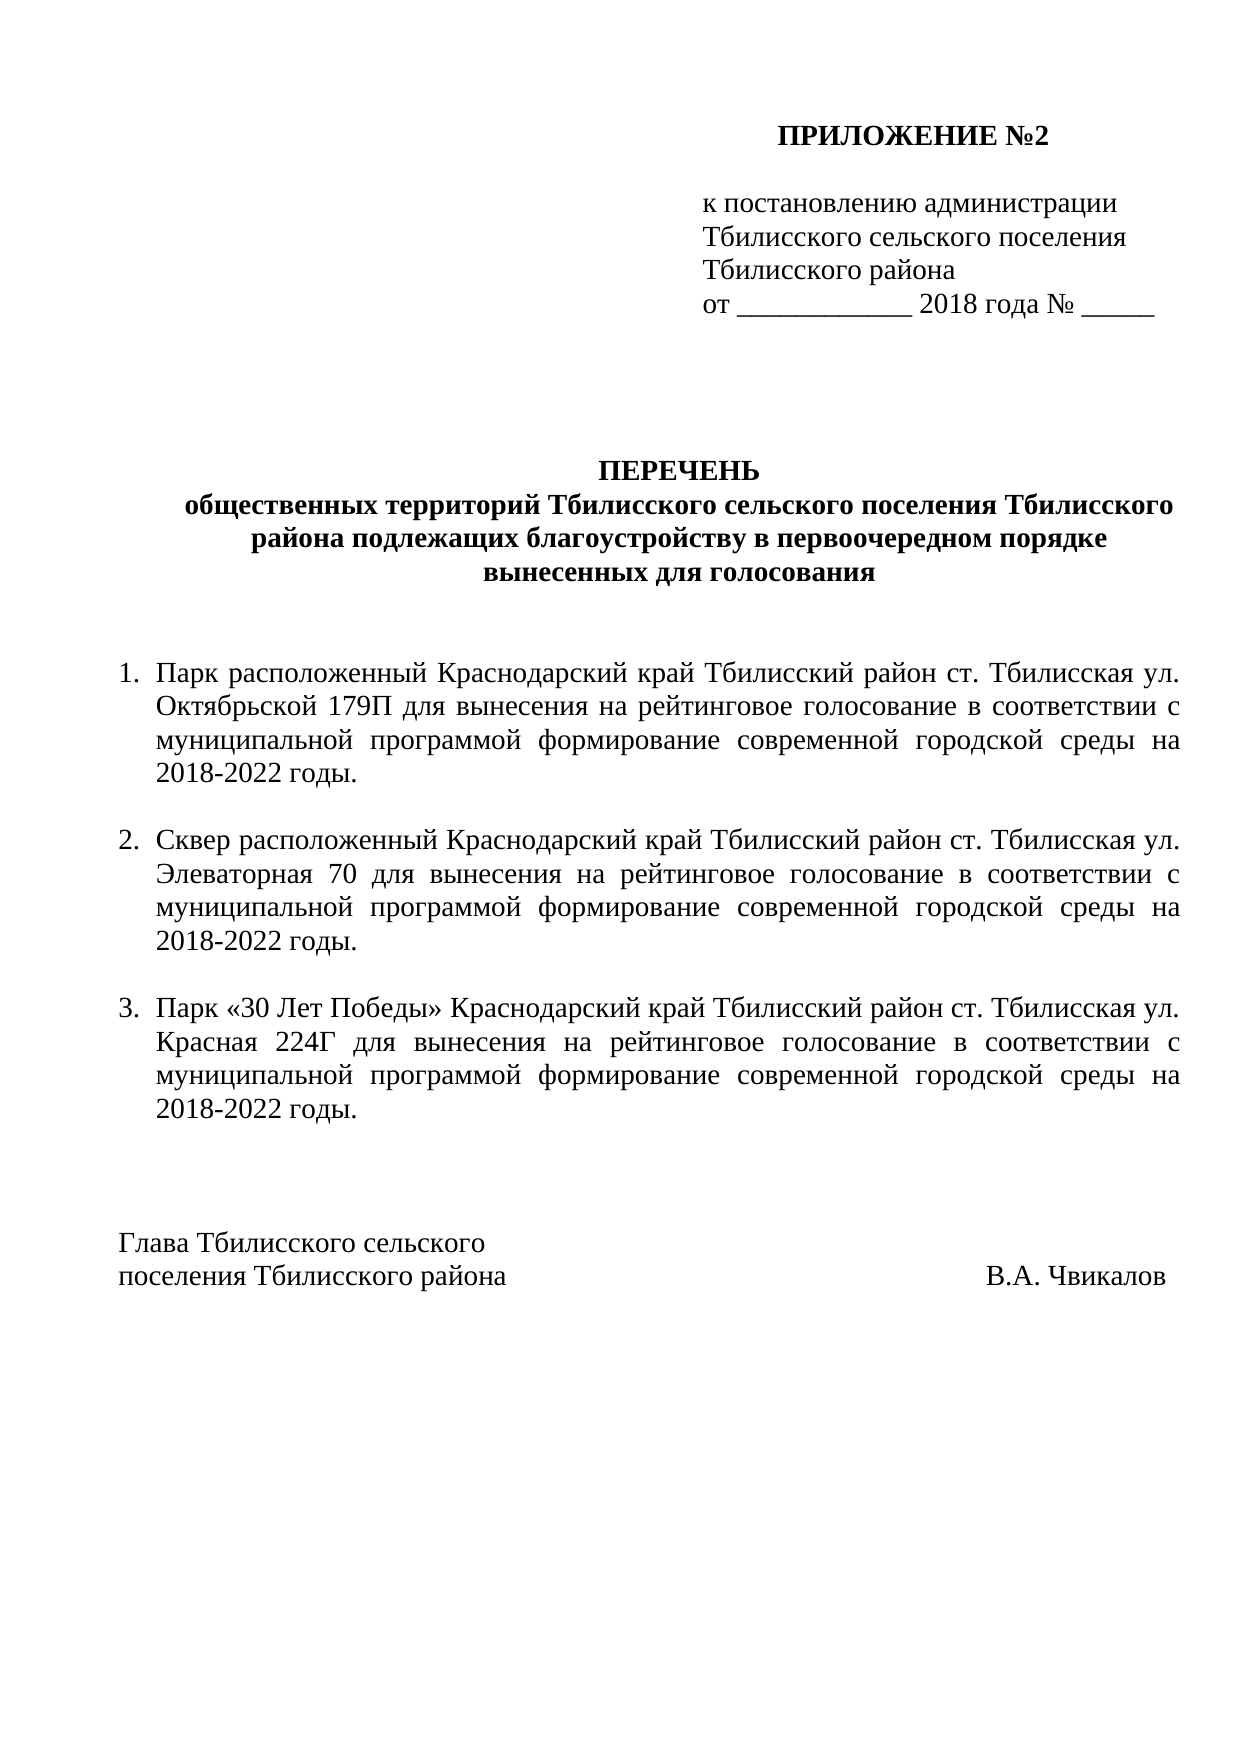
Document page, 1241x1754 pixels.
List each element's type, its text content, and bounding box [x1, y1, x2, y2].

text Тбилисского района [702, 252, 1181, 286]
list Парк расположенный Краснодарский край Тбилисский район ст. Тбилисская ул. Октябрьской 179П для вынесения на рейтинговое голосование в соответствии с муниципальной программой формирование современной городской среды на 2018-2022 годы. [118, 655, 1181, 789]
text от ____________ 2018 года № _____ [702, 286, 1181, 319]
text к постановлению администрации [702, 185, 1181, 219]
text общественных территорий Тбилисского сельского поселения Тбилисского района подлежащих благоустройству в первоочередном порядке вынесенных для голосования [177, 487, 1181, 588]
text поселения Тбилисского района В.А. Чвикалов [118, 1258, 1181, 1292]
list Парк «30 Лет Победы» Краснодарский край Тбилисский район ст. Тбилисская ул. Красная 224Г для вынесения на рейтинговое голосование в соответствии с муниципальной программой формирование современной городской среды на 2018-2022 годы. [118, 990, 1181, 1124]
text Глава Тбилисского сельского [118, 1225, 1181, 1258]
text ПЕРЕЧЕНЬ [177, 453, 1181, 487]
list Сквер расположенный Краснодарский край Тбилисский район ст. Тбилисская ул. Элеваторная 70 для вынесения на рейтинговое голосование в соответствии с муниципальной программой формирование современной городской среды на 2018-2022 годы. [118, 822, 1181, 957]
text Тбилисского сельского поселения [702, 219, 1181, 252]
text ПРИЛОЖЕНИЕ №2 [702, 118, 1181, 152]
